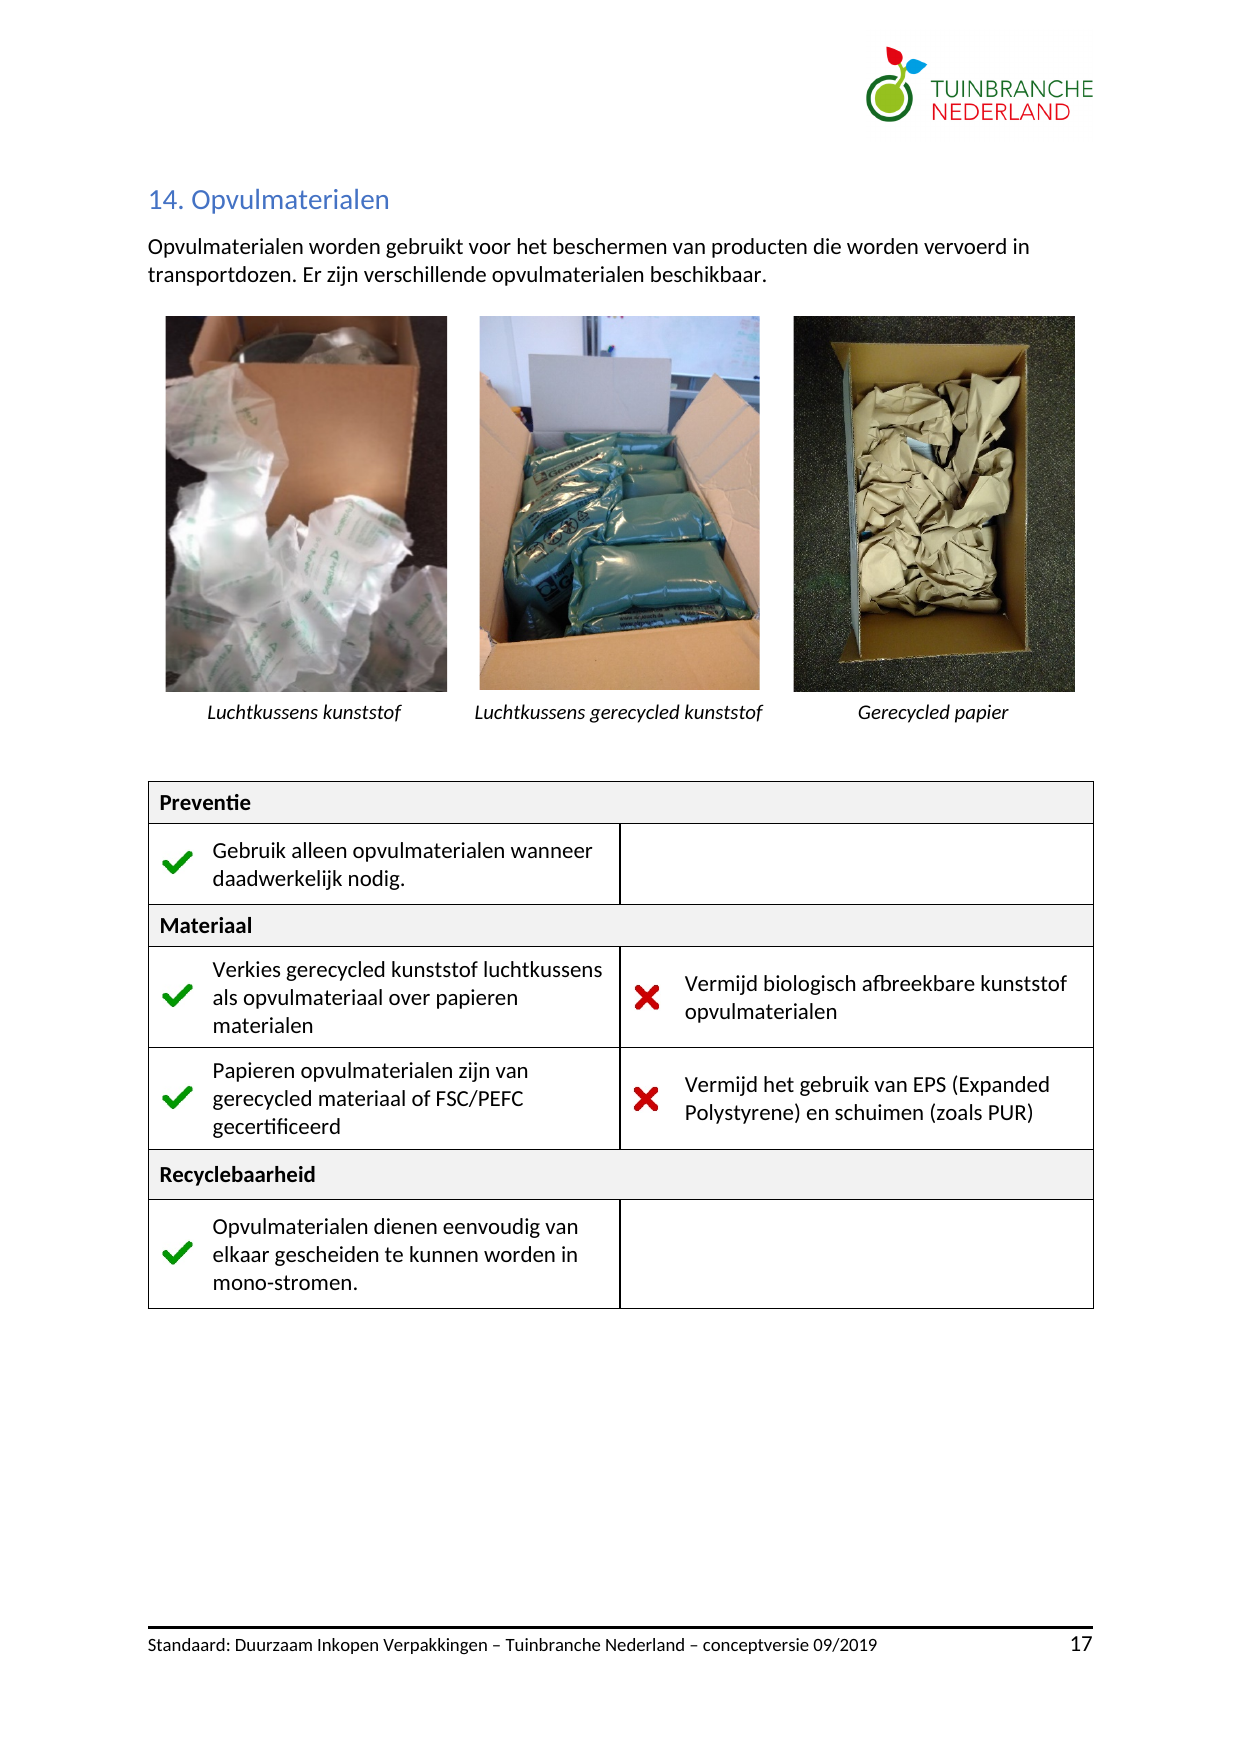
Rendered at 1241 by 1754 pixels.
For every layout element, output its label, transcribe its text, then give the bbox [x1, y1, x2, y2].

picture [479, 316, 760, 690]
table_cell Luchtkussens kunststof [148, 699, 462, 725]
table_cell Vermijd biologisch afbreekbare kunststof opvulmaterialen [673, 947, 1093, 1047]
picture [793, 316, 1075, 692]
text Opvulmaterialen worden gebruikt voor het beschermen van producten die worden vervoerd in transportdozen. Er zijn verschillende opvulmaterialen beschikbaar. [148, 232, 1093, 288]
picture [159, 1083, 194, 1114]
table_cell Papieren opvulmaterialen zijn van gerecycled materiaal of FSC/PEFC gecertificeerd [201, 1048, 619, 1149]
table_cell [621, 1200, 673, 1308]
table_cell [673, 824, 1093, 904]
picture [159, 849, 194, 879]
table_cell [673, 1200, 1093, 1308]
table_header [148, 316, 462, 699]
table_cell Verkies gerecycled kunststof luchtkussens als opvulmateriaal over papieren materialen [201, 947, 619, 1047]
picture [631, 1084, 660, 1113]
subtitle 14. Opvulmaterialen [148, 181, 1093, 217]
picture [165, 316, 448, 692]
picture [866, 29, 1093, 142]
picture [632, 982, 661, 1011]
table_cell Opvulmaterialen dienen eenvoudig van elkaar gescheiden te kunnen worden in mono-stromen. [201, 1200, 619, 1308]
table_cell [621, 824, 673, 904]
table_cell Materiaal [149, 905, 1093, 946]
table_header [777, 316, 1092, 699]
table_header Preventie [149, 782, 1093, 823]
table_cell [149, 824, 201, 904]
picture [159, 982, 194, 1012]
picture [159, 1239, 194, 1269]
table_cell Luchtkussens gerecycled kunststof [462, 699, 777, 725]
table_cell Vermijd het gebruik van EPS (Expanded Polystyrene) en schuimen (zoals PUR) [673, 1048, 1093, 1149]
table_cell [149, 1200, 201, 1308]
table_cell Gerecycled papier [777, 699, 1092, 725]
table_header [462, 316, 777, 699]
table_cell [621, 1048, 673, 1149]
table_cell [149, 947, 201, 1047]
table_cell Gebruik alleen opvulmaterialen wanneer daadwerkelijk nodig. [201, 824, 619, 904]
table_cell [149, 1048, 201, 1149]
table_cell Recyclebaarheid [149, 1150, 1093, 1199]
table_cell [621, 947, 673, 1047]
